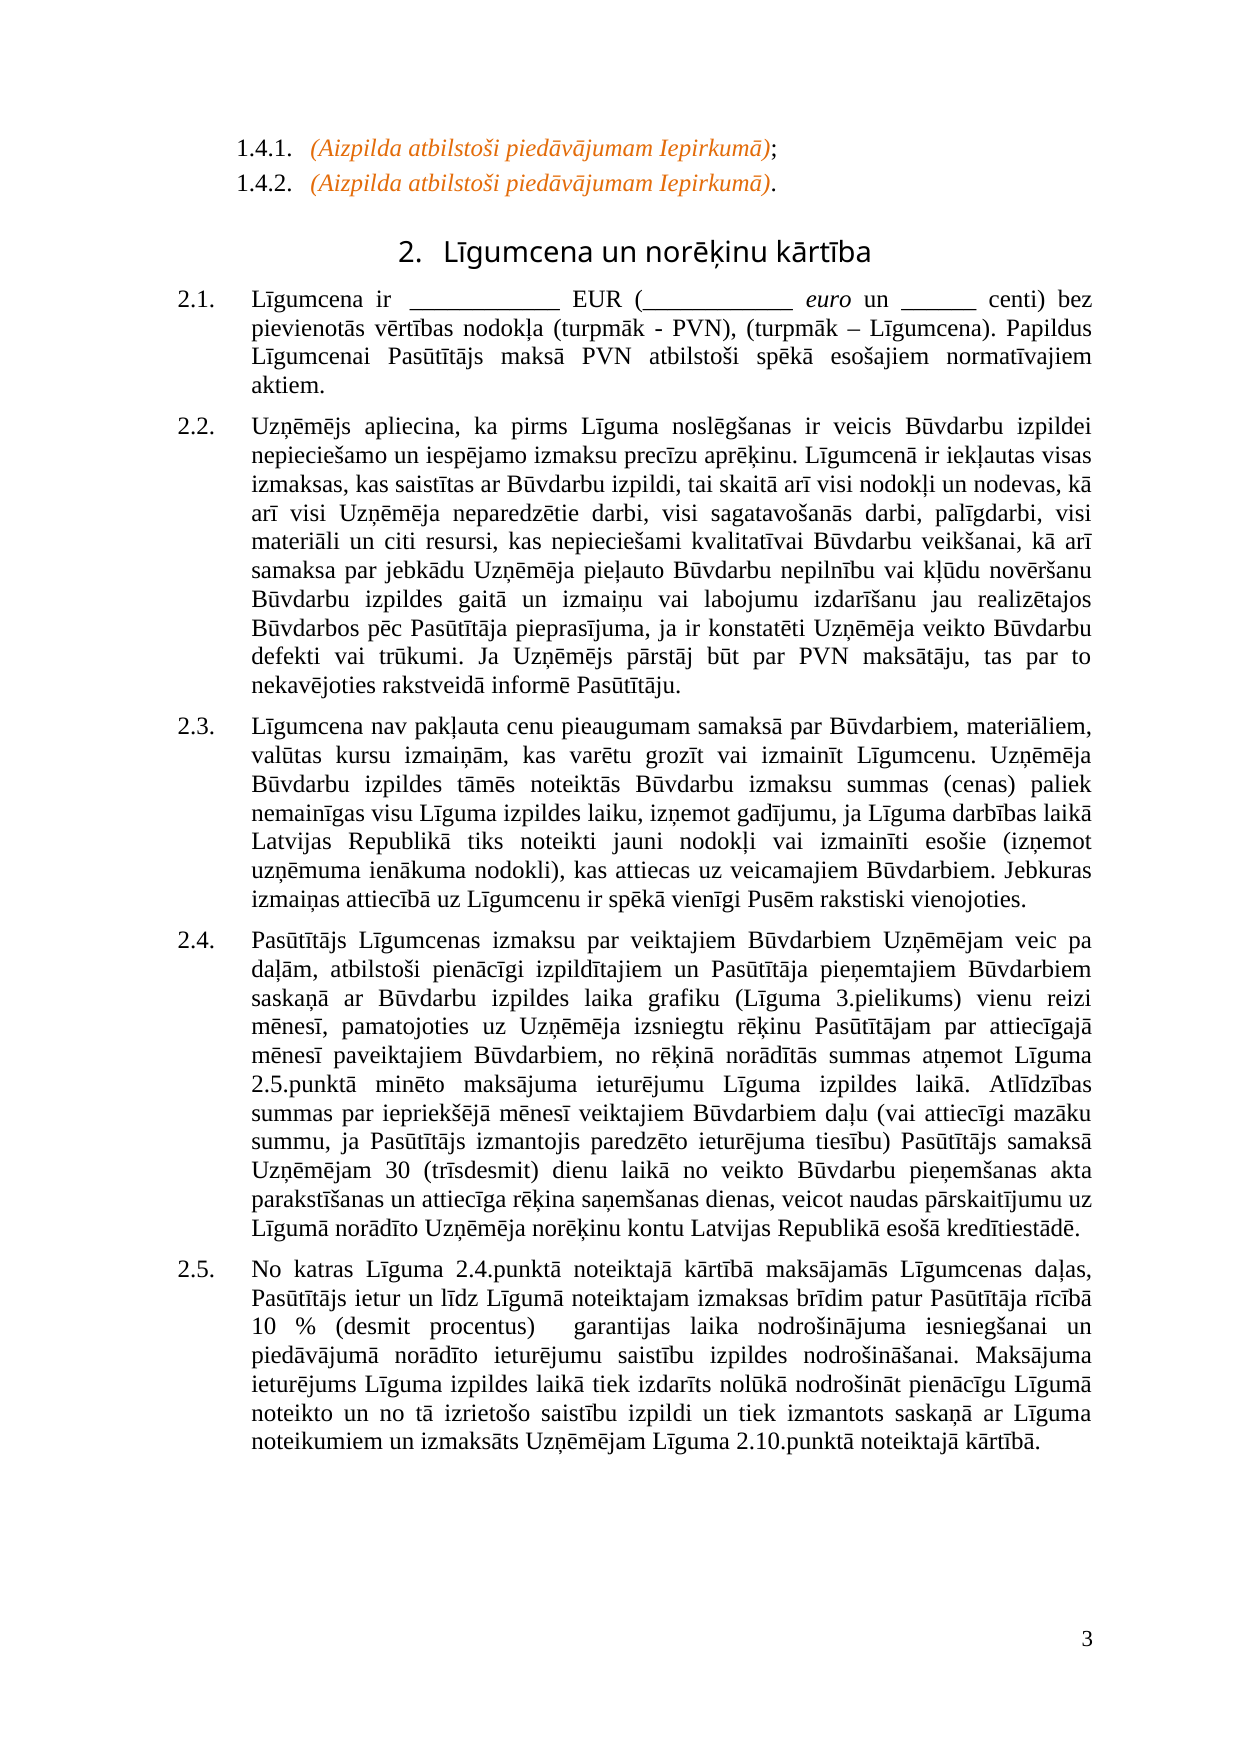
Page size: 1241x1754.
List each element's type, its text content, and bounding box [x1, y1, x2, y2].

subtitle (Aizpilda atbilstoši piedāvājumam Iepirkumā); [236, 133, 1093, 162]
subtitle Uzņēmējs apliecina, ka pirms Līguma noslēgšanas ir veicis Būvdarbu izpildei nepieciešamo un iespējamo izmaksu precīzu aprēķinu. Līgumcenā ir iekļautas visas izmaksas, kas saistītas ar Būvdarbu izpildi, tai skaitā arī visi nodokļi un nodevas, kā arī visi Uzņēmēja neparedzētie darbi, visi sagatavošanās darbi, palīgdarbi, visi materiāli un citi resursi, kas nepieciešami kvalitatīvai Būvdarbu veikšanai, kā arī samaksa par jebkādu Uzņēmēja pieļauto Būvdarbu nepilnību vai kļūdu novēršanu Būvdarbu izpildes gaitā un izmaiņu vai labojumu izdarīšanu jau realizētajos Būvdarbos pēc Pasūtītāja pieprasījuma, ja ir konstatēti Uzņēmēja veikto Būvdarbu defekti vai trūkumi. Ja Uzņēmējs pārstāj būt par PVN maksātāju, tas par to nekavējoties rakstveidā informē Pasūtītāju. [177, 411, 1093, 699]
subtitle Līgumcena nav pakļauta cenu pieaugumam samaksā par Būvdarbiem, materiāliem, valūtas kursu izmaiņām, kas varētu grozīt vai izmainīt Līgumcenu. Uzņēmēja Būvdarbu izpildes tāmēs noteiktās Būvdarbu izmaksu summas (cenas) paliek nemainīgas visu Līguma izpildes laiku, izņemot gadījumu, ja Līguma darbības laikā Latvijas Republikā tiks noteikti jauni nodokļi vai izmainīti esošie (izņemot uzņēmuma ienākuma nodokli), kas attiecas uz veicamajiem Būvdarbiem. Jebkuras izmaiņas attiecībā uz Līgumcenu ir spēkā vienīgi Pusēm rakstiski vienojoties. [177, 711, 1093, 913]
subtitle Līgumcena un norēķinu kārtība [177, 232, 1093, 271]
subtitle No katras Līguma 2.4.punktā noteiktajā kārtībā maksājamās Līgumcenas daļas, Pasūtītājs ietur un līdz Līgumā noteiktajam izmaksas brīdim patur Pasūtītāja rīcībā 10 % (desmit procentus) garantijas laika nodrošinājuma iesniegšanai un piedāvājumā norādīto ieturējumu saistību izpildes nodrošināšanai. Maksājuma ieturējums Līguma izpildes laikā tiek izdarīts nolūkā nodrošināt pienācīgu Līgumā noteikto un no tā izrietošo saistību izpildi un tiek izmantots saskaņā ar Līguma noteikumiem un izmaksāts Uzņēmējam Līguma 2.10.punktā noteiktajā kārtībā. [177, 1254, 1093, 1455]
subtitle Pasūtītājs Līgumcenas izmaksu par veiktajiem Būvdarbiem Uzņēmējam veic pa daļām, atbilstoši pienācīgi izpildītajiem un Pasūtītāja pieņemtajiem Būvdarbiem saskaņā ar Būvdarbu izpildes laika grafiku (Līguma 3.pielikums) vienu reizi mēnesī, pamatojoties uz Uzņēmēja izsniegtu rēķinu Pasūtītājam par attiecīgajā mēnesī paveiktajiem Būvdarbiem, no rēķinā norādītās summas atņemot Līguma 2.5.punktā minēto maksājuma ieturējumu Līguma izpildes laikā. Atlīdzības summas par iepriekšējā mēnesī veiktajiem Būvdarbiem daļu (vai attiecīgi mazāku summu, ja Pasūtītājs izmantojis paredzēto ieturējuma tiesību) Pasūtītājs samaksā Uzņēmējam 30 (trīsdesmit) dienu laikā no veikto Būvdarbu pieņemšanas akta parakstīšanas un attiecīga rēķina saņemšanas dienas, veicot naudas pārskaitījumu uz Līgumā norādīto Uzņēmēja norēķinu kontu Latvijas Republikā esošā kredītiestādē. [177, 925, 1093, 1241]
subtitle Līgumcena ir ____________ EUR (____________ euro un ______ centi) bez pievienotās vērtības nodokļa (turpmāk - PVN), (turpmāk – Līgumcena). Papildus Līgumcenai Pasūtītājs maksā PVN atbilstoši spēkā esošajiem normatīvajiem aktiem. [177, 284, 1093, 399]
subtitle (Aizpilda atbilstoši piedāvājumam Iepirkumā). [236, 168, 1093, 197]
